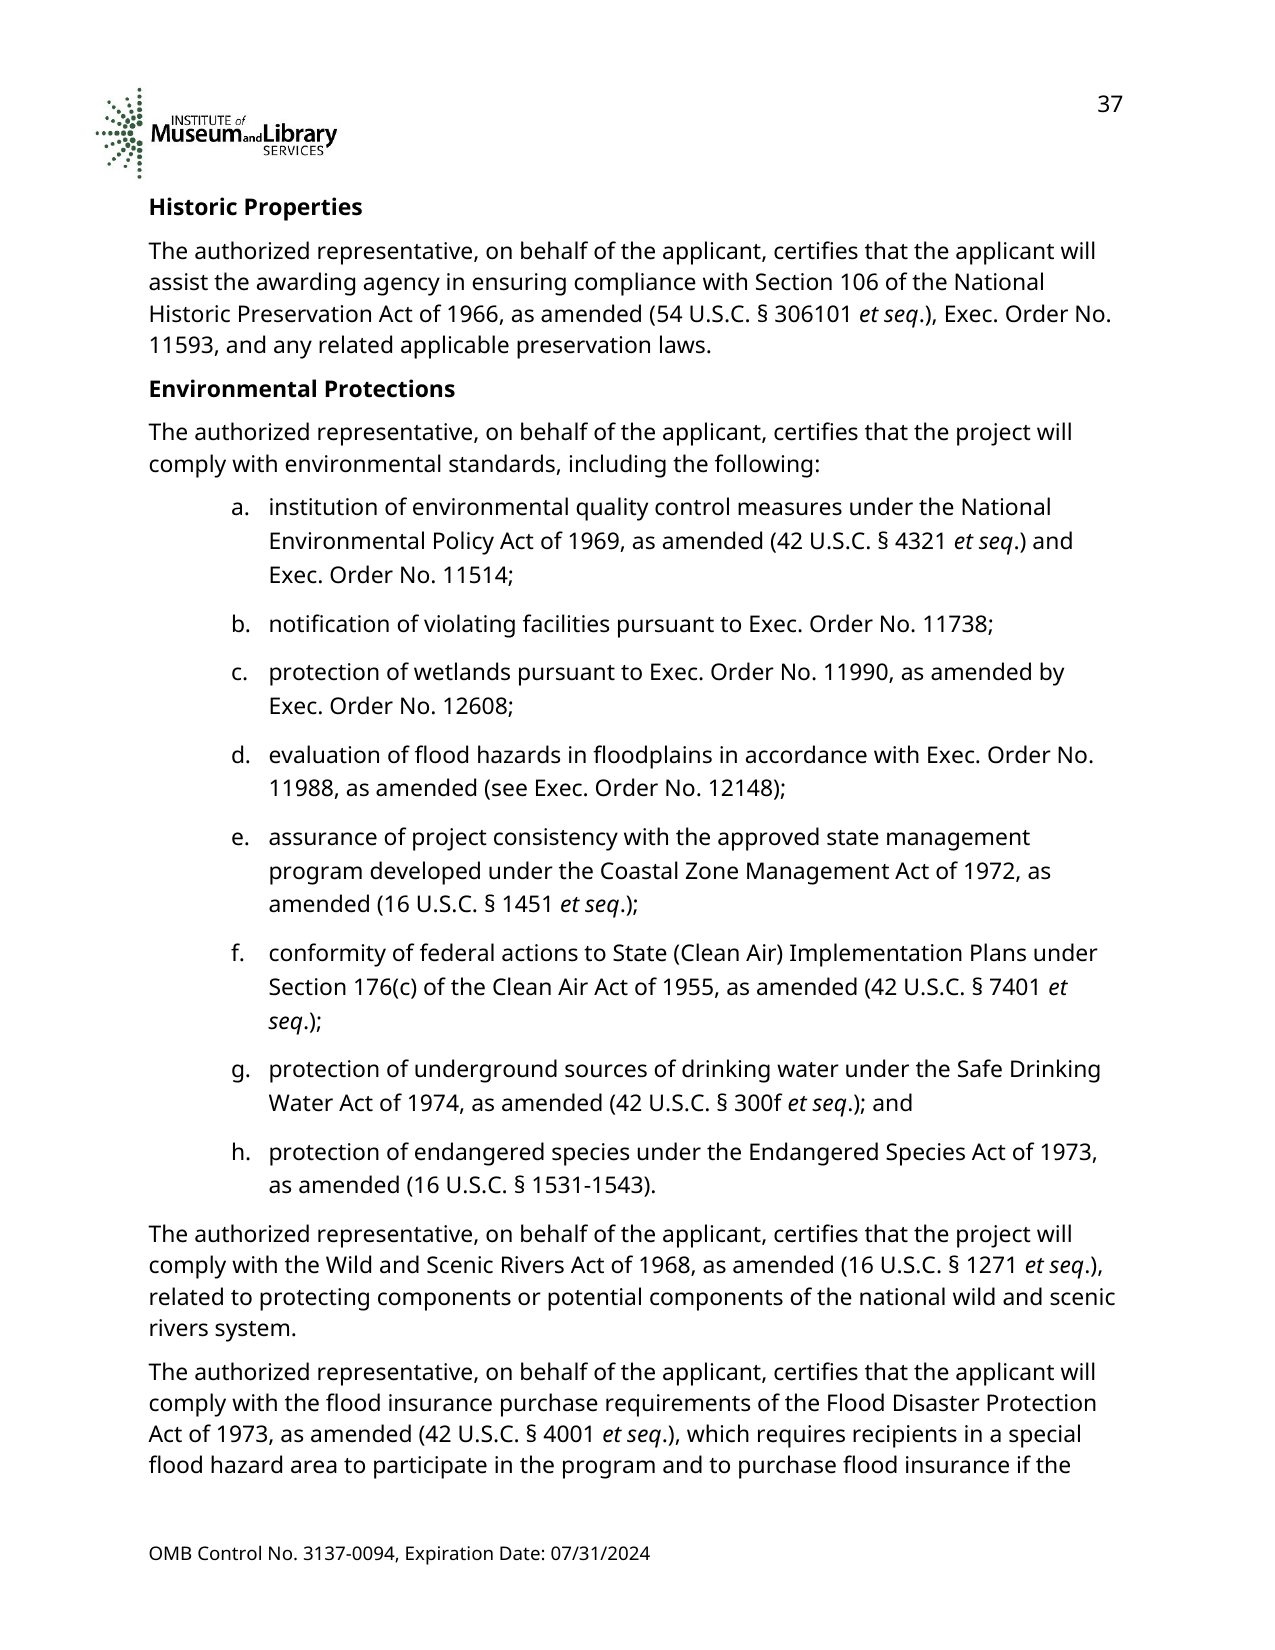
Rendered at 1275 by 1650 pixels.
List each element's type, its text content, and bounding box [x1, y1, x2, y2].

picture [92, 75, 345, 191]
list protection of endangered species under the Endangered Species Act of 1973, as amended (16 U.S.C. § 1531-1543). [231, 1136, 1123, 1201]
text Environmental Protections [148, 373, 1123, 404]
list evaluation of flood hazards in floodplains in accordance with Exec. Order No. 11988, as amended (see Exec. Order No. 12148); [231, 738, 1123, 803]
list notification of violating facilities pursuant to Exec. Order No. 11738; [231, 607, 1123, 639]
text The authorized representative, on behalf of the applicant, certifies that the project will comply with the Wild and Scenic Rivers Act of 1968, as amended (16 U.S.C. § 1271 et seq.), related to protecting components or potential components of the national wild and scenic rivers system. [148, 1218, 1123, 1343]
text The authorized representative, on behalf of the applicant, certifies that the project will comply with environmental standards, including the following: [148, 416, 1123, 479]
list conformity of federal actions to State (Clean Air) Implementation Plans under Section 176(c) of the Clean Air Act of 1955, as amended (42 U.S.C. § 7401 et seq.); [231, 937, 1123, 1036]
list protection of wetlands pursuant to Exec. Order No. 11990, as amended by Exec. Order No. 12608; [231, 656, 1123, 721]
list protection of underground sources of drinking water under the Safe Drinking Water Act of 1974, as amended (42 U.S.C. § 300f et seq.); and [231, 1053, 1123, 1118]
list assurance of project consistency with the approved state management program developed under the Coastal Zone Management Act of 1972, as amended (16 U.S.C. § 1451 et seq.); [231, 821, 1123, 920]
list institution of environmental quality control measures under the National Environmental Policy Act of 1969, as amended (42 U.S.C. § 4321 et seq.) and Exec. Order No. 11514; [231, 491, 1123, 590]
text The authorized representative, on behalf of the applicant, certifies that the applicant will assist the awarding agency in ensuring compliance with Section 106 of the National Historic Preservation Act of 1966, as amended (54 U.S.C. § 306101 et seq.), Exec. Order No. 11593, and any related applicable preservation laws. [148, 235, 1123, 360]
text Historic Properties [148, 191, 1123, 223]
